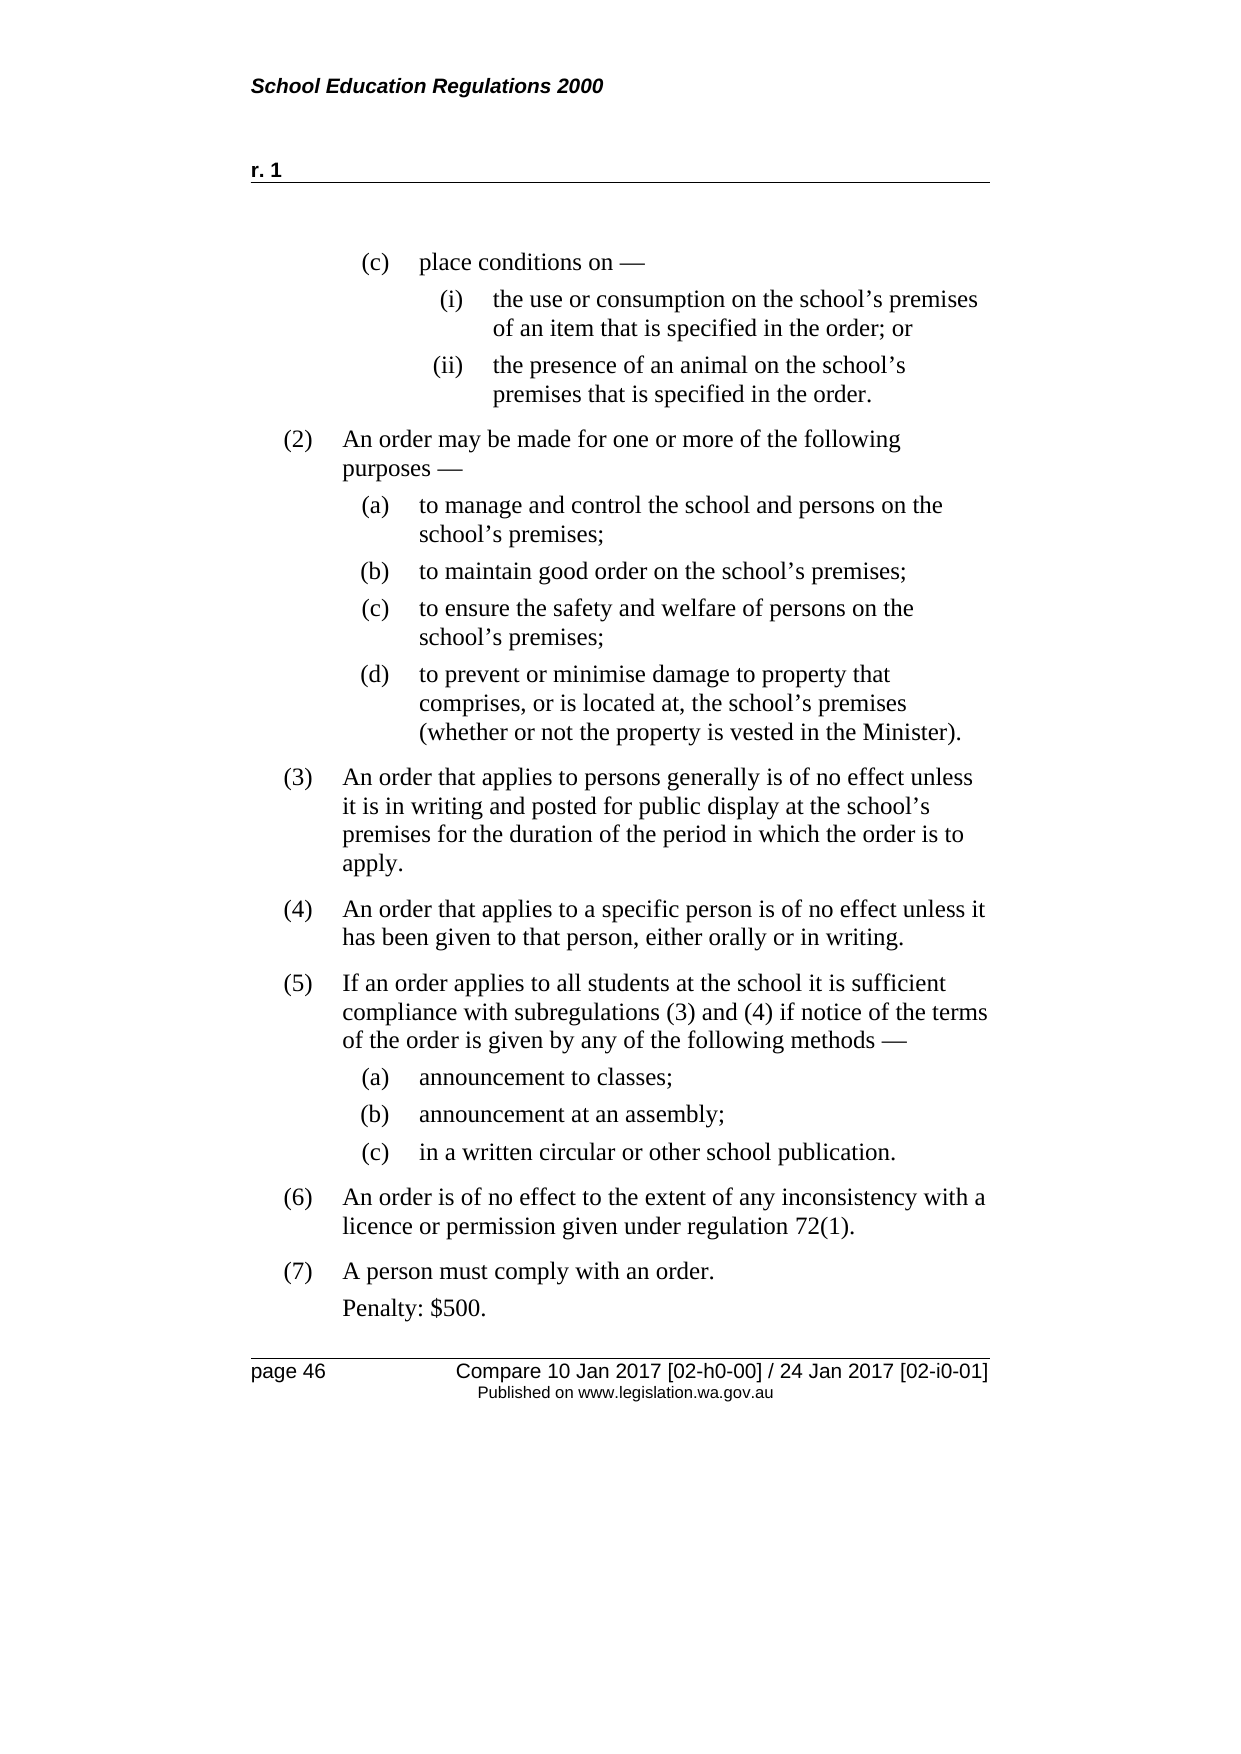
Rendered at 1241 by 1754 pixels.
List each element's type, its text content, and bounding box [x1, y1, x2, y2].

text (b) announcement at an assembly; [251, 1099, 990, 1128]
text (5) If an order applies to all students at the school it is sufficient compliance with subregulations (3) and (4) if notice of the terms of the order is given by any of the following methods — [251, 968, 990, 1054]
text (6) An order is of no effect to the extent of any inconsistency with a licence or permission given under regulation 72(1). [251, 1182, 990, 1239]
text (c) to ensure the safety and welfare of persons on the school’s premises; [251, 593, 990, 651]
text (i) the use or consumption on the school’s premises of an item that is specified in the order; or [251, 284, 990, 342]
text Penalty: $500. [251, 1293, 990, 1322]
text (7) A person must comply with an order. [251, 1256, 990, 1285]
text (c) place conditions on — [251, 247, 990, 276]
text (2) An order may be made for one or more of the following purposes — [251, 424, 990, 482]
text (4) An order that applies to a specific person is of no effect unless it has been given to that person, either orally or in writing. [251, 894, 990, 951]
text (d) to prevent or minimise damage to property that comprises, or is located at, the school’s premises (whether or not the property is vested in the Minister). [251, 659, 990, 745]
text (3) An order that applies to persons generally is of no effect unless it is in writing and posted for public display at the school’s premises for the duration of the period in which the order is to apply. [251, 762, 990, 877]
text (a) to manage and control the school and persons on the school’s premises; [251, 490, 990, 548]
text (a) announcement to classes; [251, 1062, 990, 1091]
text (b) to maintain good order on the school’s premises; [251, 556, 990, 585]
text (c) in a written circular or other school publication. [251, 1137, 990, 1165]
text (ii) the presence of an animal on the school’s premises that is specified in the order. [251, 350, 990, 408]
